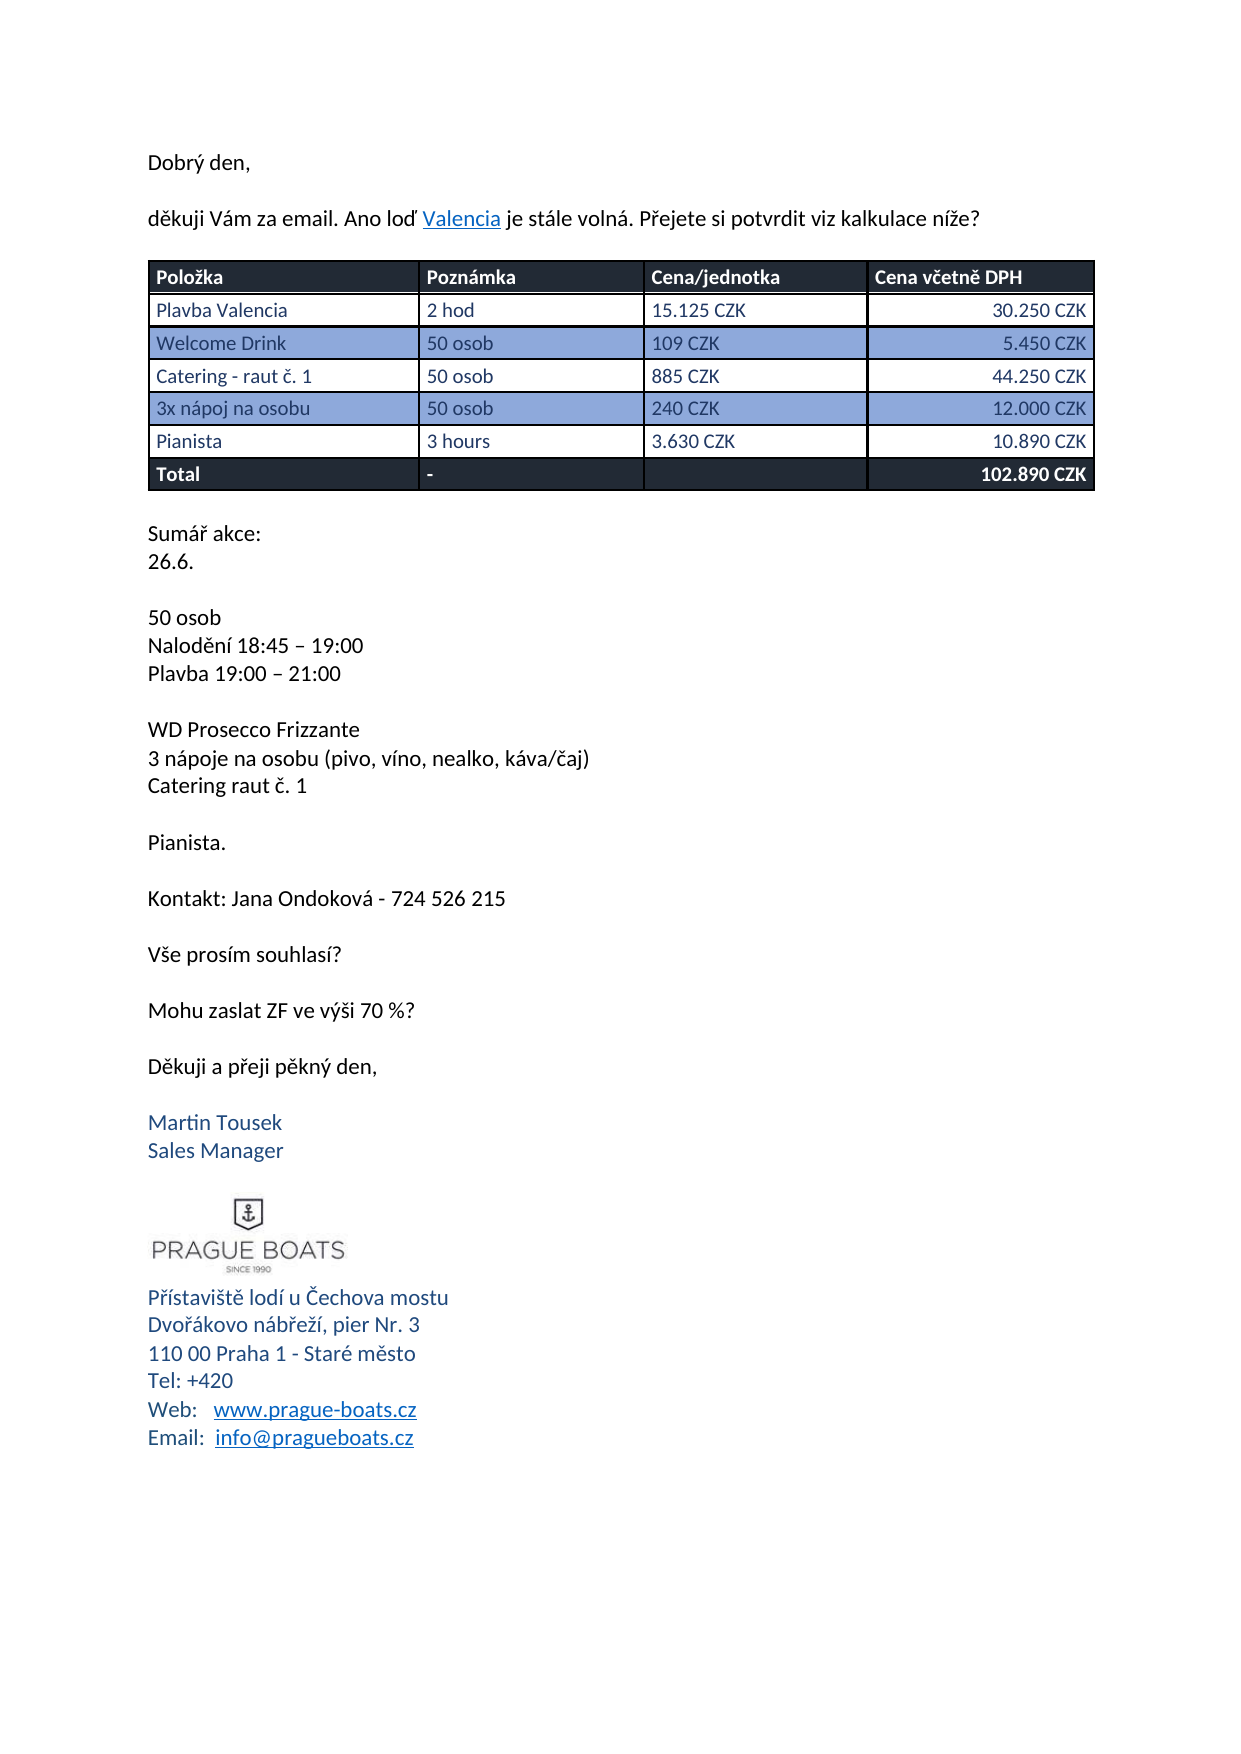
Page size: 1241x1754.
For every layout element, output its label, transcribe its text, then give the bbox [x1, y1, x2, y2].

table_header Cena/jednotka [645, 262, 866, 292]
table_cell 50 osob [420, 393, 643, 424]
text 110 00 Praha 1 - Staré město [148, 1339, 1093, 1367]
table_cell 15.125 CZK [645, 295, 866, 325]
table_cell 12.000 CZK [869, 393, 1093, 424]
table_cell 3.630 CZK [645, 426, 866, 457]
text Martin Tousek [148, 1108, 1093, 1136]
table_header Poznámka [420, 262, 643, 292]
table_cell Pianista [150, 426, 418, 457]
text Přístaviště lodí u Čechova mostu [148, 1283, 1093, 1311]
text Vše prosím souhlasí? [148, 940, 1093, 968]
table_cell 102.890 CZK [869, 459, 1093, 489]
table_cell Catering - raut č. 1 [150, 360, 418, 391]
table_cell 109 CZK [645, 328, 866, 358]
table_cell 50 osob [420, 328, 643, 358]
table_cell 30.250 CZK [869, 295, 1093, 325]
text Dvořákovo nábřeží, pier Nr. 3 [148, 1311, 1093, 1339]
text děkuji Vám za email. Ano loď Valencia je stále volná. Přejete si potvrdit viz kalkulace níže? [148, 204, 1093, 232]
table_cell 240 CZK [645, 393, 866, 424]
text Tel: +420 [148, 1367, 1093, 1395]
table_cell 44.250 CZK [869, 360, 1093, 391]
table_cell 885 CZK [645, 360, 866, 391]
table_cell 10.890 CZK [869, 426, 1093, 457]
table_cell Total [150, 459, 418, 489]
table_cell 2 hod [420, 295, 643, 325]
text Kontakt: Jana Ondoková - 724 526 215 [148, 884, 1093, 912]
table_cell - [420, 459, 643, 489]
text 50 osob [148, 603, 1093, 632]
table_cell 50 osob [420, 360, 643, 391]
text Sales Manager [148, 1136, 1093, 1164]
text Catering raut č. 1 [148, 772, 1093, 800]
text WD Prosecco Frizzante [148, 716, 1093, 744]
table_cell 3x nápoj na osobu [150, 393, 418, 424]
table_cell Plavba Valencia [150, 295, 418, 325]
picture [147, 1192, 350, 1283]
text 26.6. [148, 547, 1093, 576]
text 3 nápoje na osobu (pivo, víno, nealko, káva/čaj) [148, 744, 1093, 772]
text Email: info@pragueboats.cz [148, 1423, 1093, 1451]
text Pianista. [148, 828, 1093, 856]
text Nalodění 18:45 – 19:00 [148, 632, 1093, 659]
text Děkuji a přeji pěkný den, [148, 1052, 1093, 1080]
text Plavba 19:00 – 21:00 [148, 659, 1093, 688]
table_header Cena včetně DPH [869, 262, 1093, 292]
text Dobrý den, [148, 148, 1093, 176]
text Web: www.prague-boats.cz [148, 1395, 1093, 1423]
table_cell [645, 459, 866, 489]
table_cell 5.450 CZK [869, 328, 1093, 358]
table_cell Welcome Drink [150, 328, 418, 358]
table_cell 3 hours [420, 426, 643, 457]
table_header Položka [150, 262, 418, 292]
text Mohu zaslat ZF ve výši 70 %? [148, 996, 1093, 1024]
text Sumář akce: [148, 519, 1093, 547]
